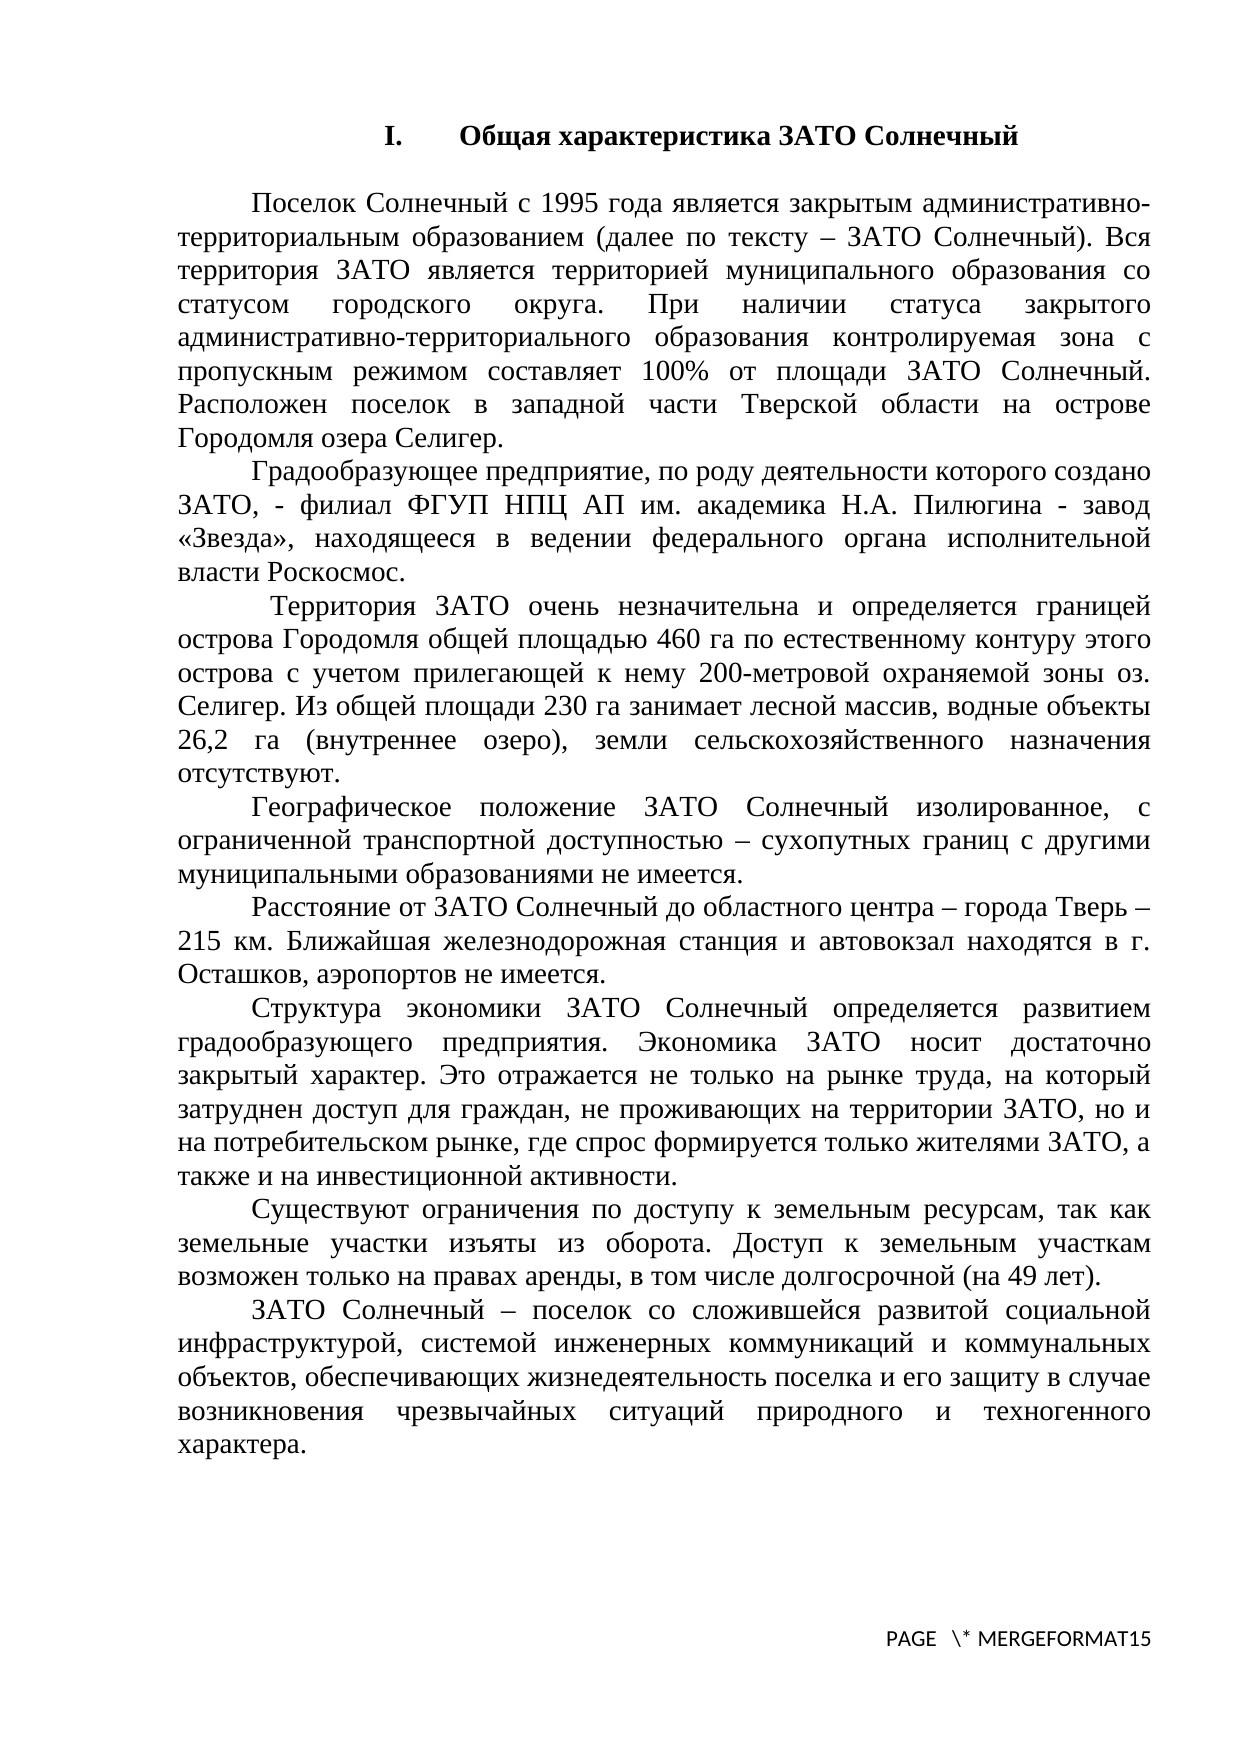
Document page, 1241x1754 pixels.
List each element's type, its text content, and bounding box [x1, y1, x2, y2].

list Расстояние от ЗАТО Солнечный до областного центра – города Тверь – 215 км. Ближайшая железнодорожная станция и автовокзал находятся в г. Осташков, аэропортов не имеется. [177, 889, 1152, 990]
list Территория ЗАТО очень незначительна и определяется границей острова Городомля общей площадью по естественному контуру этого острова с учетом прилегающей к нему 200-метровой охраняемой зоны оз. Селигер. Из общей площади 230 га занимает лесной массив, водные объекты 26,2 га (внутреннее озеро), земли сельскохозяйственного назначения отсутствуют. [177, 588, 1152, 789]
list Общая характеристика ЗАТО Солнечный [251, 118, 1152, 152]
list Поселок Солнечный с 1995 года является закрытым административно-территориальным образованием (далее по тексту – ЗАТО Солнечный). Вся территория ЗАТО является территорией муниципального образования со статусом городского округа. При наличии статуса закрытого административно-территориального образования контролируемая зона с пропускным режимом составляет 100% от площади ЗАТО Солнечный. Расположен поселок в западной части Тверской области на острове Городомля озера Селигер. [177, 185, 1152, 453]
text Структура экономики ЗАТО Солнечный определяется развитием градообразующего предприятия. Экономика ЗАТО носит достаточно закрытый характер. Это отражается не только на рынке труда, на который затруднен доступ для граждан, не проживающих на территории ЗАТО, но и на потребительском рынке, где спрос формируется только жителями ЗАТО, а также и на инвестиционной активности. [177, 990, 1152, 1191]
title ЗАТО Солнечный – поселок со сложившейся развитой социальной инфраструктурой, системой инженерных коммуникаций и коммунальных объектов, обеспечивающих жизнедеятельность поселка и его защиту в случае возникновения чрезвычайных ситуаций природного и техногенного характера. [177, 1292, 1152, 1460]
text Географическое положение ЗАТО Солнечный изолированное, с ограниченной транспортной доступностью – сухопутных границ с другими муниципальными образованиями не имеется. [177, 789, 1152, 889]
list Градообразующее предприятие, по роду деятельности которого создано ЗАТО, - филиал ФГУП НПЦ АП им. академика Н.А. Пилюгина - завод «Звезда», находящееся в ведении федерального органа исполнительной власти Роскосмос. [177, 453, 1152, 588]
list Существуют ограничения по доступу к земельным ресурсам, так как земельные участки изъяты из оборота. Доступ к земельным участкам возможен только на правах аренды, в том числе долгосрочной (на 49 лет). [177, 1191, 1152, 1292]
